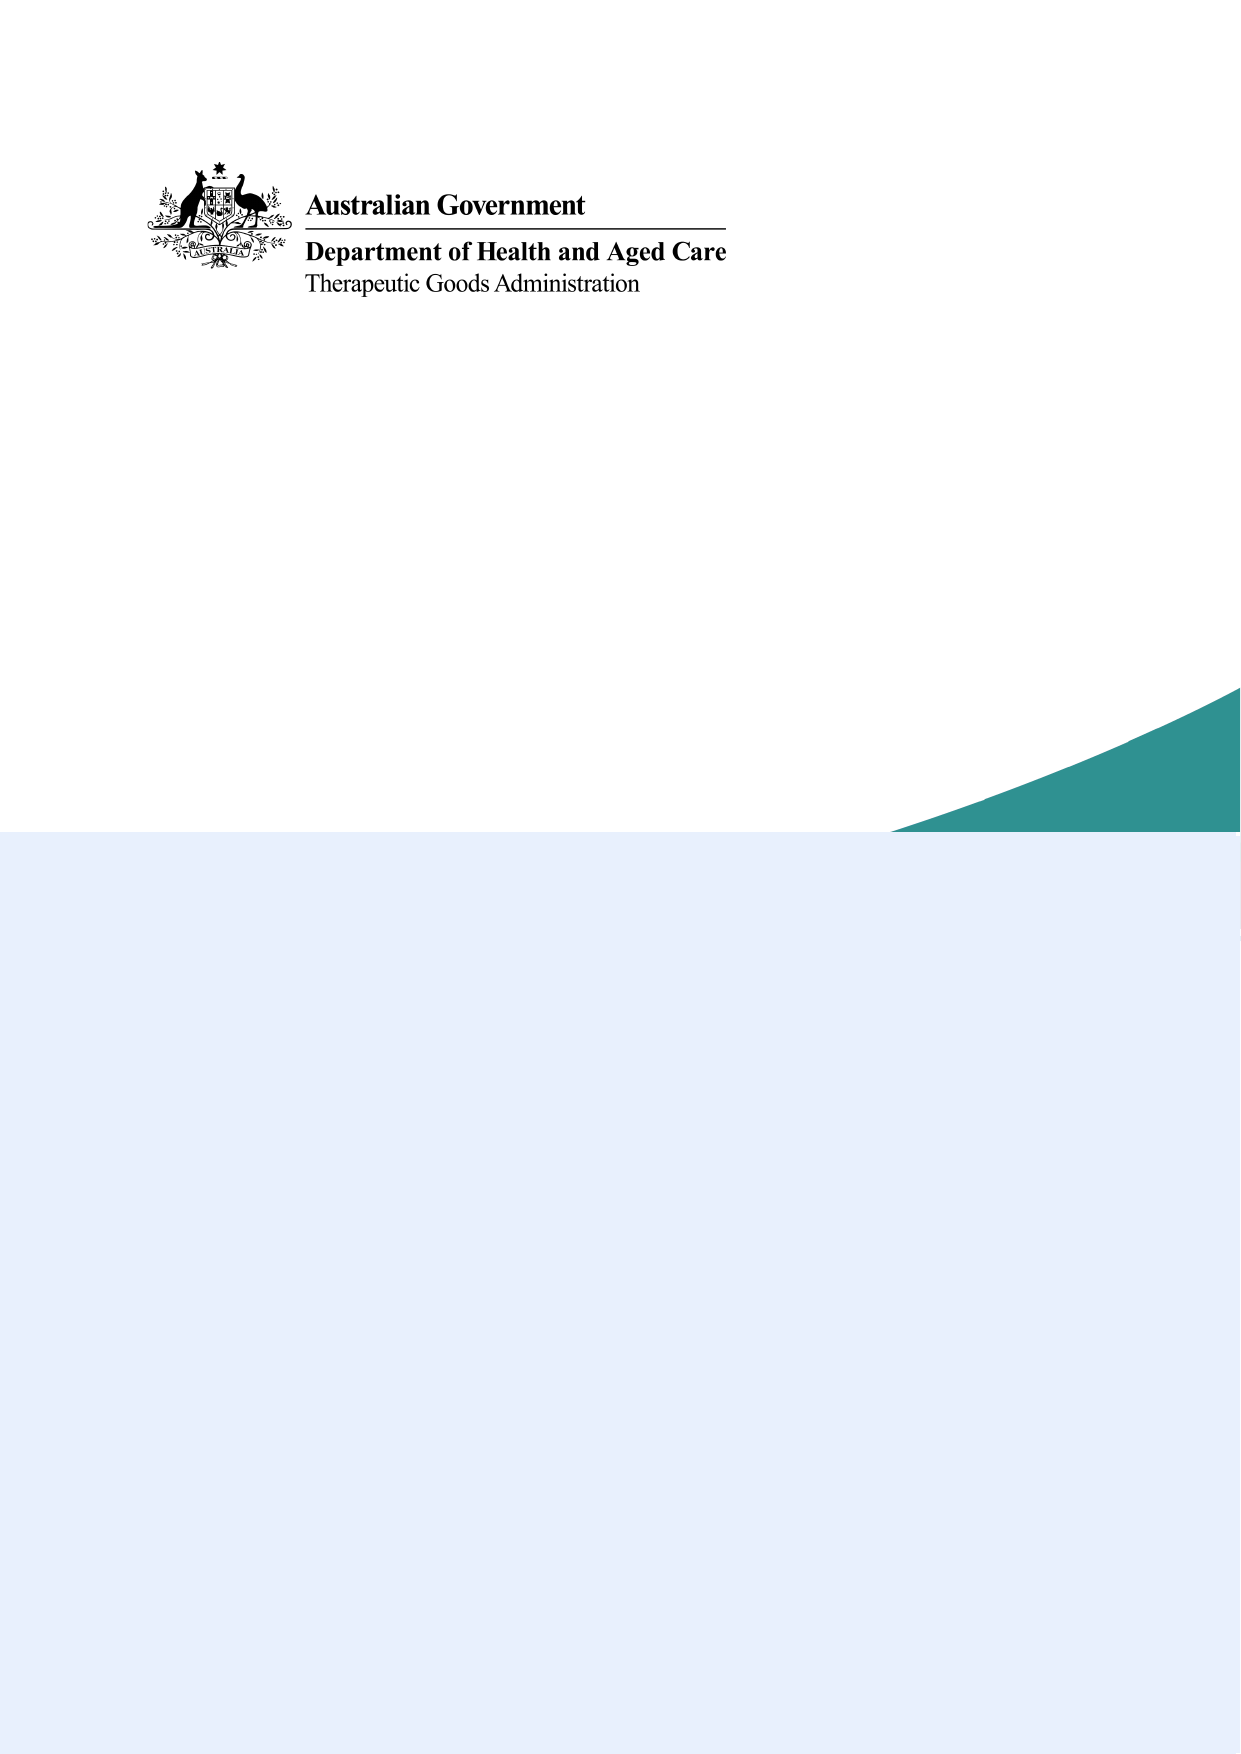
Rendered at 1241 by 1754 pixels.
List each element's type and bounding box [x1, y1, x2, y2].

picture [147, 162, 726, 297]
picture [0, 684, 1241, 1754]
